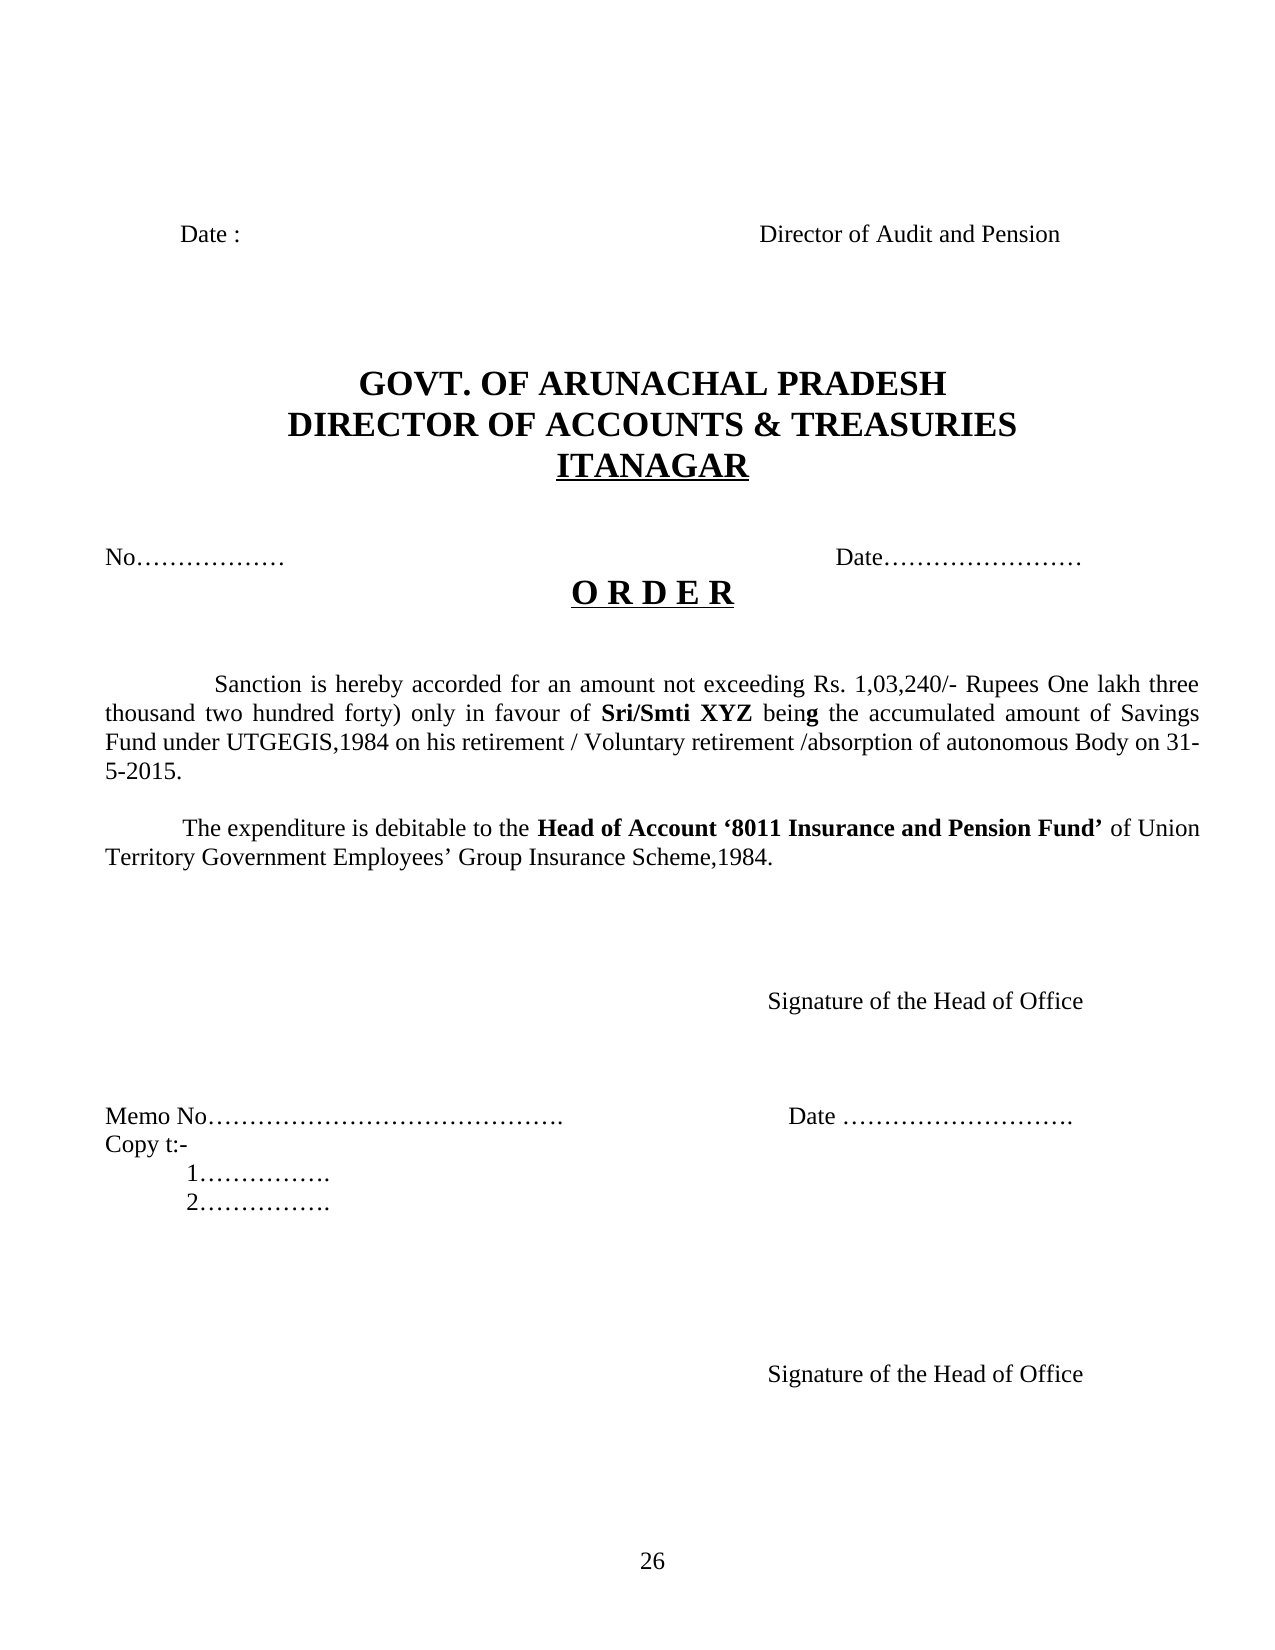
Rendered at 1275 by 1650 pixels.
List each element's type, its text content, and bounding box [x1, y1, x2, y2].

text No……………… Date…………………… [105, 542, 1200, 571]
text Signature of the Head of Office [105, 1359, 1200, 1388]
text 1……………. [105, 1158, 1200, 1187]
text Memo No……………………………………. Date ………………………. [105, 1101, 1200, 1129]
text Sanction is hereby accorded for an amount not exceeding Rs. 1,03,240/- Rupees One lakh three thousand two hundred forty) only in favour of Sri/Smti XYZ being the accumulated amount of Savings Fund under UTGEGIS,1984 on his retirement / Voluntary retirement /absorption of autonomous Body on 31-5-2015. [105, 669, 1200, 784]
text Date : Director of Audit and Pension [180, 219, 1200, 247]
text ITANAGAR [105, 444, 1200, 485]
text The expenditure is debitable to the Head of Account ‘8011 Insurance and Pension Fund’ of Union Territory Government Employees’ Group Insurance Scheme,1984. [105, 813, 1200, 871]
text GOVT. OF ARUNACHAL PRADESH [105, 362, 1200, 403]
text Copy t:- [105, 1129, 1200, 1158]
text Signature of the Head of Office [105, 986, 1200, 1014]
text 2……………. [105, 1187, 1200, 1216]
text DIRECTOR OF ACCOUNTS & TREASURIES [105, 403, 1200, 444]
text O R D E R [105, 571, 1200, 612]
